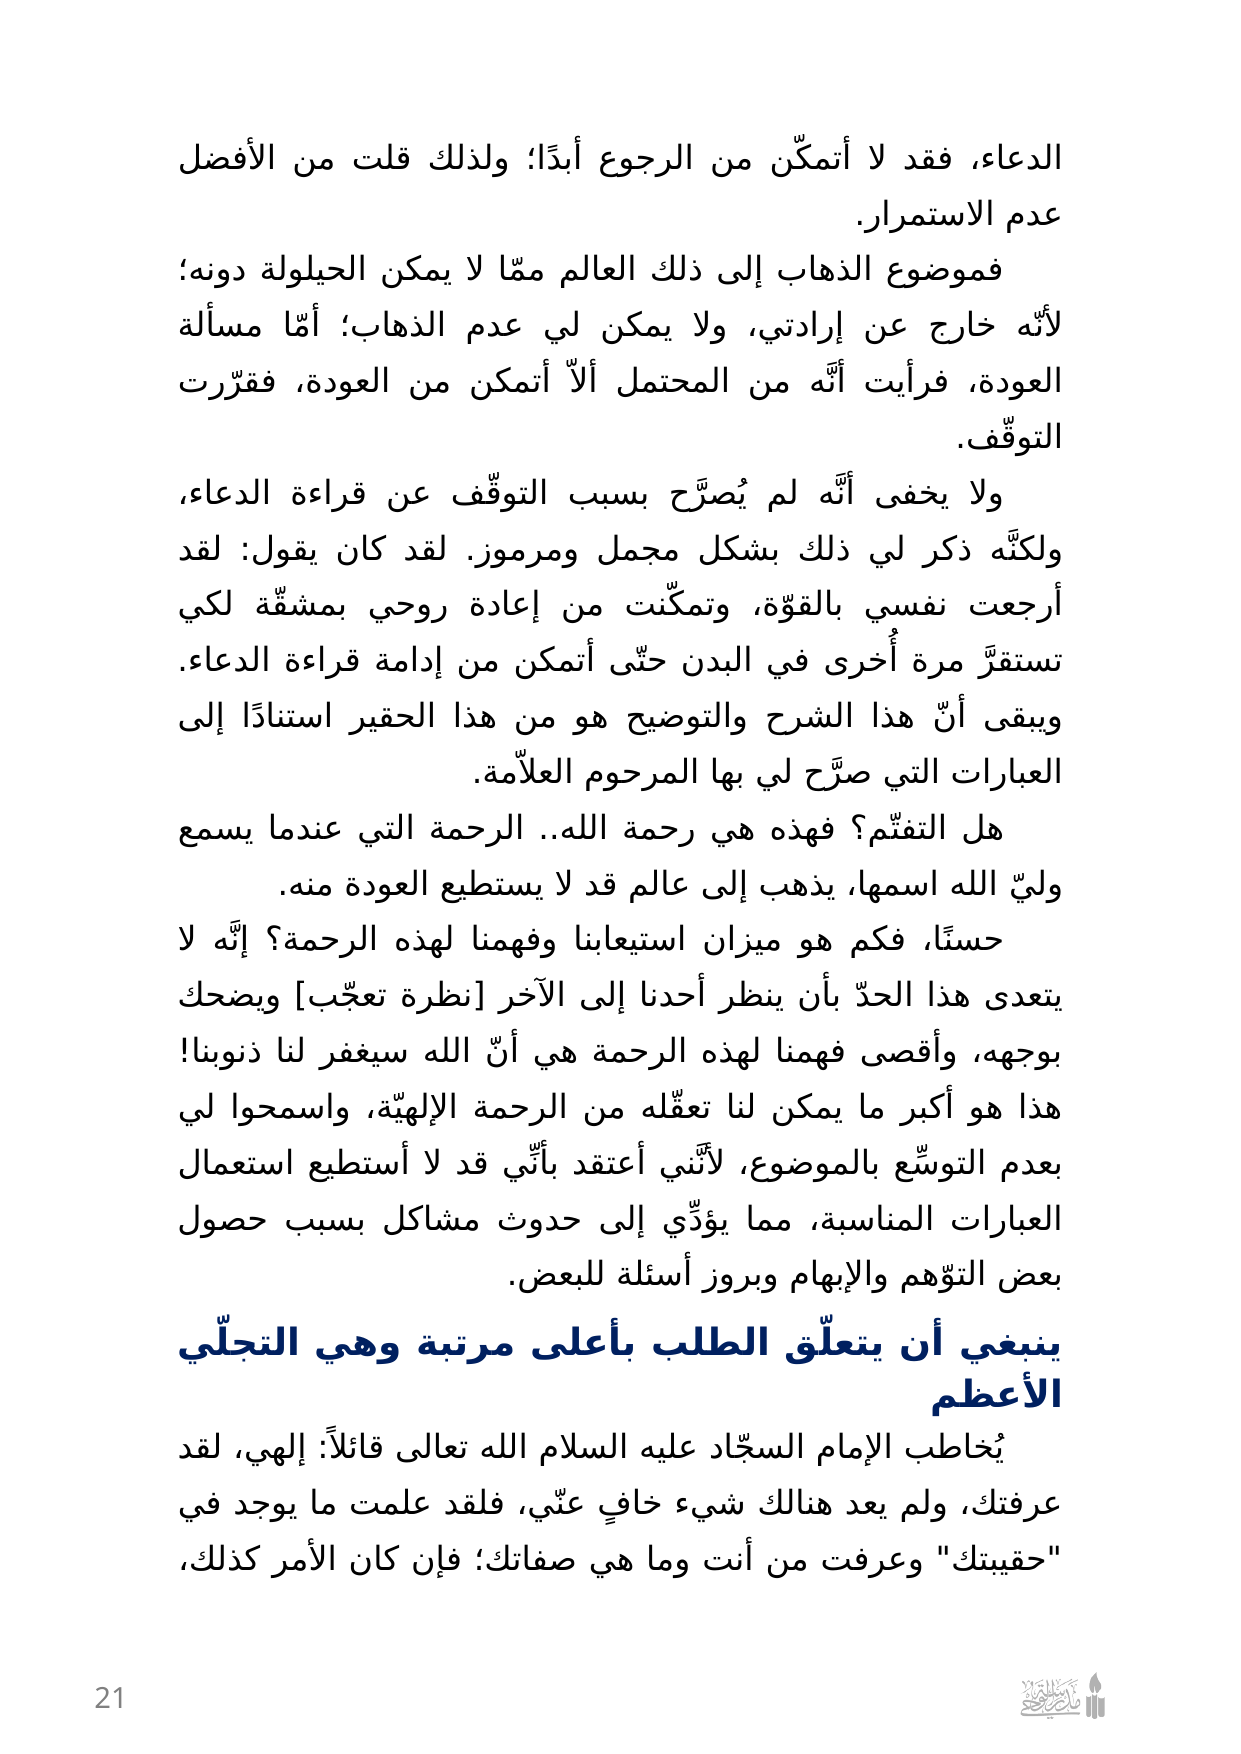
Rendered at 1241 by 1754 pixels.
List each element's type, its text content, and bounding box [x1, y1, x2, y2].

text حسنًا، فكم هو ميزان استيعابنا وفهمنا لهذه الرحمة؟ إنَّه لا يتعدى هذا الحدّ بأن ينظر أحدنا إلى الآخر [نظرة تعجّب] ويضحك بوجهه، وأقصى فهمنا لهذه الرحمة هي أنّ الله سيغفر لنا ذنوبنا! هذا هو أكبر ما يمكن لنا تعقّله من الرحمة الإلهيّة، واسمحوا لي بعدم التوسِّع بالموضوع، لأنَّني أعتقد بأنِّي قد لا أستطيع استعمال العبارات المناسبة، مما يؤدِّي إلى حدوث مشاكل بسبب حصول بعض التوّهم والإبهام وبروز أسئلة للبعض. [177, 917, 1063, 1308]
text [177, 1425, 1063, 1593]
title ينبغي أن يتعلّق الطلب بأعلى مرتبة وهي التجلّي الأعظم [177, 1321, 1063, 1417]
text هل التفتّم؟ فهذه هي رحمة الله.. الرحمة التي عندما يسمع وليّ الله اسمها، يذهب إلى عالم قد لا يستطيع العودة منه. [177, 806, 1063, 917]
picture [1020, 1672, 1105, 1719]
text فموضوع الذهاب إلى ذلك العالم ممّا لا يمكن الحيلولة دونه؛ لأنّه خارج عن إرادتي، ولا يمكن لي عدم الذهاب؛ أمّا مسألة العودة، فرأيت أنَّه من المحتمل ألاّ أتمكن من العودة، فقرّرت التوقّف. [177, 247, 1063, 471]
text ولا يخفى أنَّه لم يُصرَّح بسبب التوقّف عن قراءة الدعاء، ولكنَّه ذكر لي ذلك بشكل مجمل ومرموز. لقد كان يقول: لقد أرجعت نفسي بالقوّة، وتمكّنت من إعادة روحي بمشقّة لكي تستقرَّ مرة أُخرى في البدن حتّى أتمكن من إدامة قراءة الدعاء. ويبقى أنّ هذا الشرح والتوضيح هو من هذا الحقير استنادًا إلى العبارات التي صرَّح لي بها المرحوم العلاّمة. [177, 471, 1063, 806]
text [177, 136, 1063, 247]
